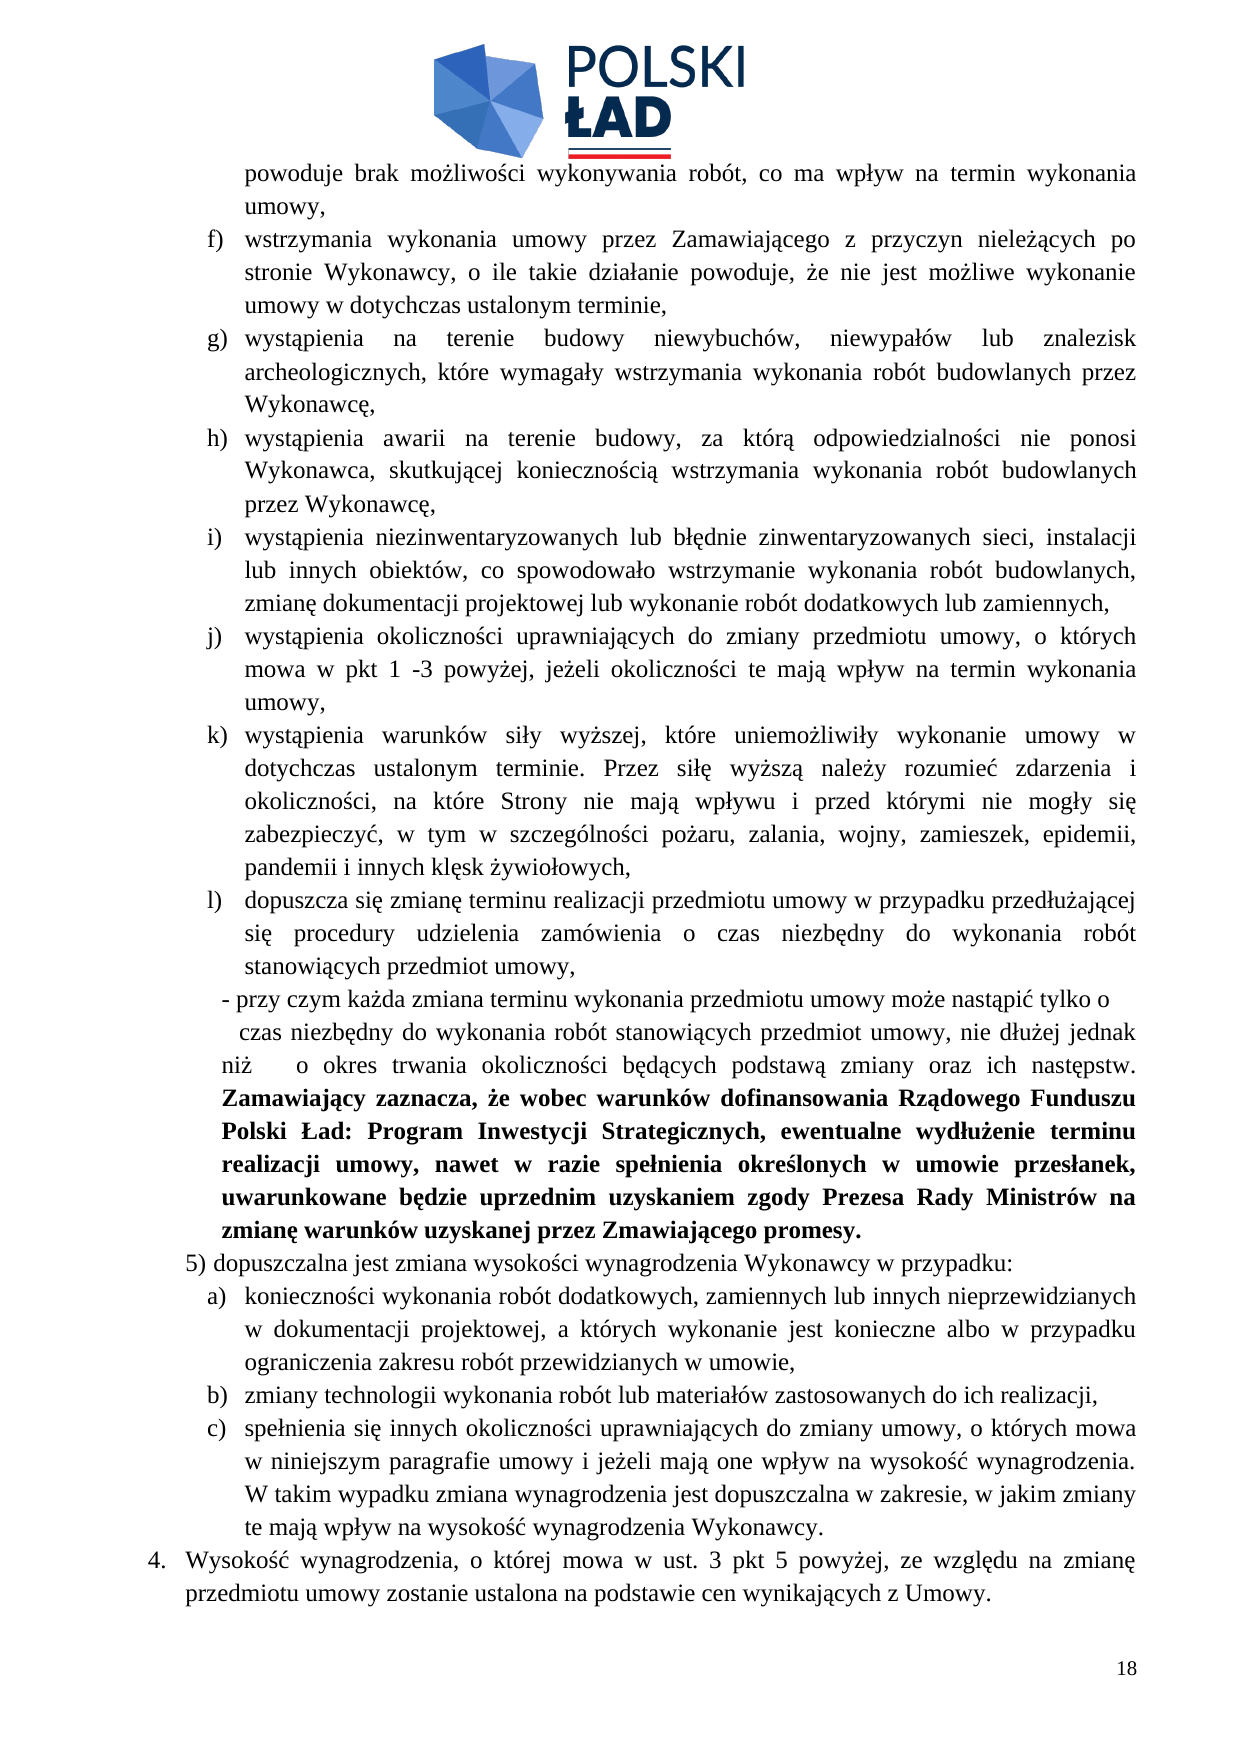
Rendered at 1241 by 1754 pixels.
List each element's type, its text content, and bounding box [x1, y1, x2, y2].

list Wysokość wynagrodzenia, o której mowa w ust. 3 pkt 5 powyżej, ze względu na zmianę przedmiotu umowy zostanie ustalona na podstawie cen wynikających z Umowy. [148, 1545, 1137, 1607]
text czas niezbędny do wykonania robót stanowiących przedmiot umowy, nie dłużej jednak niż o okres trwania okoliczności będących podstawą zmiany oraz ich następstw. Zamawiający zaznacza, że wobec warunków dofinansowania Rządowego Funduszu Polski Ład: Program Inwestycji Strategicznych, ewentualne wydłużenie terminu realizacji umowy, nawet w razie spełnienia określonych w umowie przesłanek, uwarunkowane będzie uprzednim uzyskaniem zgody Prezesa Rady Ministrów na zmianę warunków uzyskanej przez Zmawiającego promesy. [221, 1017, 1137, 1244]
list spełnienia się innych okoliczności uprawniających do zmiany umowy, o których mowa w niniejszym paragrafie umowy i jeżeli mają one wpływ na wysokość wynagrodzenia. W takim wypadku zmiana wynagrodzenia jest dopuszczalna w zakresie, w jakim zmiany te mają wpływ na wysokość wynagrodzenia Wykonawcy. [207, 1413, 1137, 1541]
list wystąpienia warunków siły wyższej, które uniemożliwiły wykonanie umowy w dotychczas ustalonym terminie. Przez siłę wyższą należy rozumieć zdarzenia i okoliczności, na które Strony nie mają wpływu i przed którymi nie mogły się zabezpieczyć, w tym w szczególności pożaru, zalania, wojny, zamieszek, epidemii, pandemii i innych klęsk żywiołowych, [207, 720, 1137, 881]
list konieczności wykonania robót dodatkowych, zamiennych lub innych nieprzewidzianych w dokumentacji projektowej, a których wykonanie jest konieczne albo w przypadku ograniczenia zakresu robót przewidzianych w umowie, [207, 1281, 1137, 1376]
list wystąpienia okoliczności uprawniających do zmiany przedmiotu umowy, o których mowa w pkt 1 -3 powyżej, jeżeli okoliczności te mają wpływ na termin wykonania umowy, [207, 621, 1137, 716]
list zmiany technologii wykonania robót lub materiałów zastosowanych do ich realizacji, [207, 1380, 1137, 1409]
list wystąpienia na terenie budowy niewybuchów, niewypałów lub znalezisk archeologicznych, które wymagały wstrzymania wykonania robót budowlanych przez Wykonawcę, [207, 323, 1137, 418]
text - przy czym każda zmiana terminu wykonania przedmiotu umowy może nastąpić tylko o [221, 984, 1137, 1013]
picture [434, 44, 744, 159]
list dopuszcza się zmianę terminu realizacji przedmiotu umowy w przypadku przedłużającej się procedury udzielenia zamówienia o czas niezbędny do wykonania robót stanowiących przedmiot umowy, [207, 885, 1137, 980]
list wystąpienia awarii na terenie budowy, za którą odpowiedzialności nie ponosi Wykonawca, skutkującej koniecznością wstrzymania wykonania robót budowlanych przez Wykonawcę, [207, 423, 1137, 517]
list wstrzymania wykonania umowy przez Zamawiającego z przyczyn nieleżących po stronie Wykonawcy, o ile takie działanie powoduje, że nie jest możliwe wykonanie umowy w dotychczas ustalonym terminie, [207, 224, 1137, 319]
list wystąpienia niezinwentaryzowanych lub błędnie zinwentaryzowanych sieci, instalacji lub innych obiektów, co spowodowało wstrzymanie wykonania robót budowlanych, zmianę dokumentacji projektowej lub wykonanie robót dodatkowych lub zamiennych, [207, 522, 1137, 616]
list dopuszczalna jest zmiana wysokości wynagrodzenia Wykonawcy w przypadku: [185, 1248, 1137, 1277]
